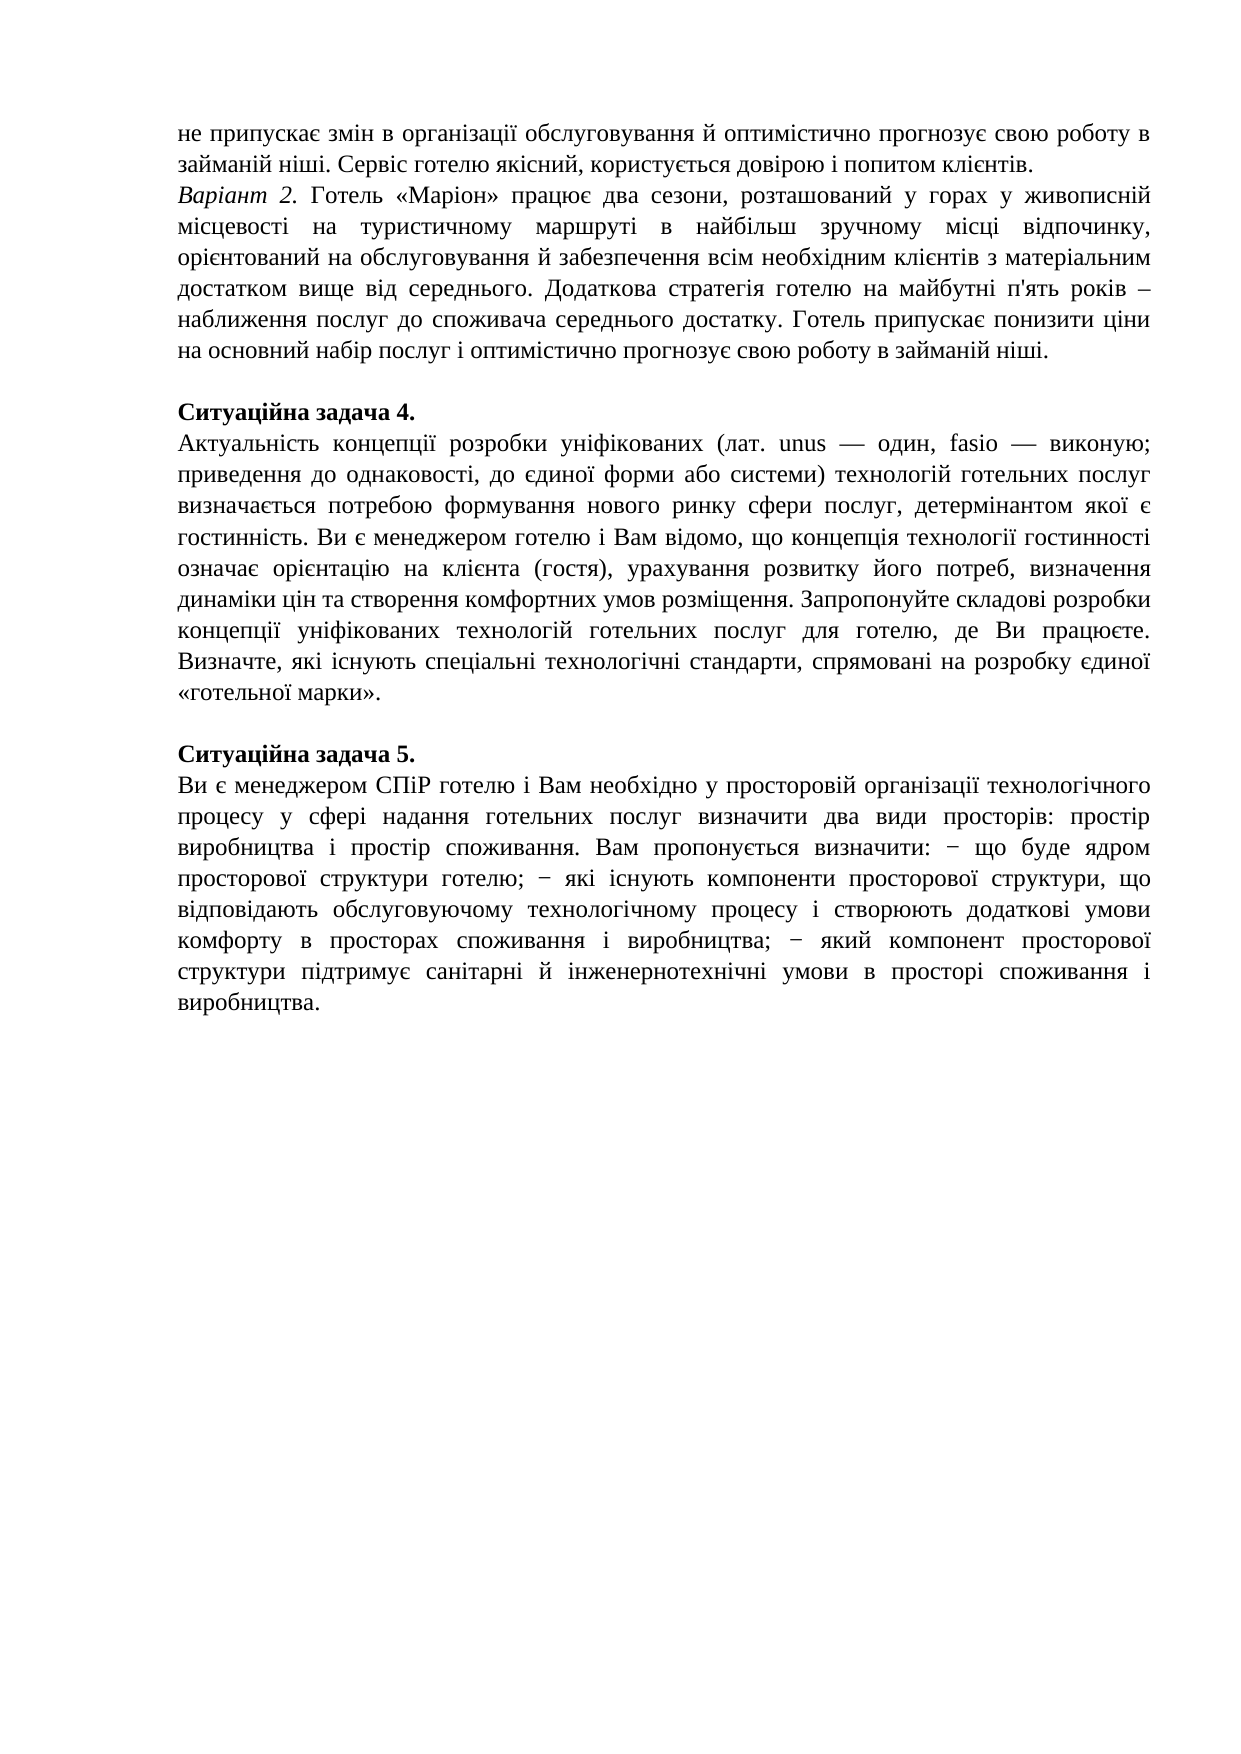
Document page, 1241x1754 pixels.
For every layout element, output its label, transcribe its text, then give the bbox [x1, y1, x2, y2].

text Варіант 2. Готель «Маріон» працює два сезони, розташований у горах у живописній місцевості на туристичному маршруті в найбільш зручному місці відпочинку, орієнтований на обслуговування й забезпечення всім необхідним клієнтів з матеріальним достатком вище від середнього. Додаткова стратегія готелю на майбутні п'ять років – наближення послуг до споживача середнього достатку. Готель припускає понизити ціни на основний набір послуг і оптимістично прогнозує свою роботу в займаній ніші. [177, 180, 1152, 364]
text Актуальність концепції розробки уніфікованих (лат. unus — один, fasio — виконую; приведення до однаковості, до єдиної форми або системи) технологій готельних послуг визначається потребою формування нового ринку сфери послуг, детермінантом якої є гостинність. Ви є менеджером готелю і Вам відомо, що концепція технології гостинності означає орієнтацію на клієнта (гостя), урахування розвитку його потреб, визначення динаміки цін та створення комфортних умов розміщення. Запропонуйте складові розробки концепції уніфікованих технологій готельних послуг для готелю, де Ви працюєте. Визначте, які існують спеціальні технологічні стандарти, спрямовані на розробку єдиної «готельної марки». [177, 428, 1152, 706]
text Ситуаційна задача 4. [177, 397, 1152, 426]
text Ситуаційна задача 5. [177, 739, 1152, 768]
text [177, 118, 1152, 178]
text Ви є менеджером СПіР готелю і Вам необхідно у просторовій організації технологічного процесу у сфері надання готельних послуг визначити два види просторів: простір виробництва і простір споживання. Вам пропонується визначити: − що буде ядром просторової структури готелю; − які існують компоненти просторової структури, що відповідають обслуговуючому технологічному процесу і створюють додаткові умови комфорту в просторах споживання і виробництва; − який компонент просторової структури підтримує санітарні й інженернотехнічні умови в просторі споживання і виробництва. [177, 770, 1152, 1016]
